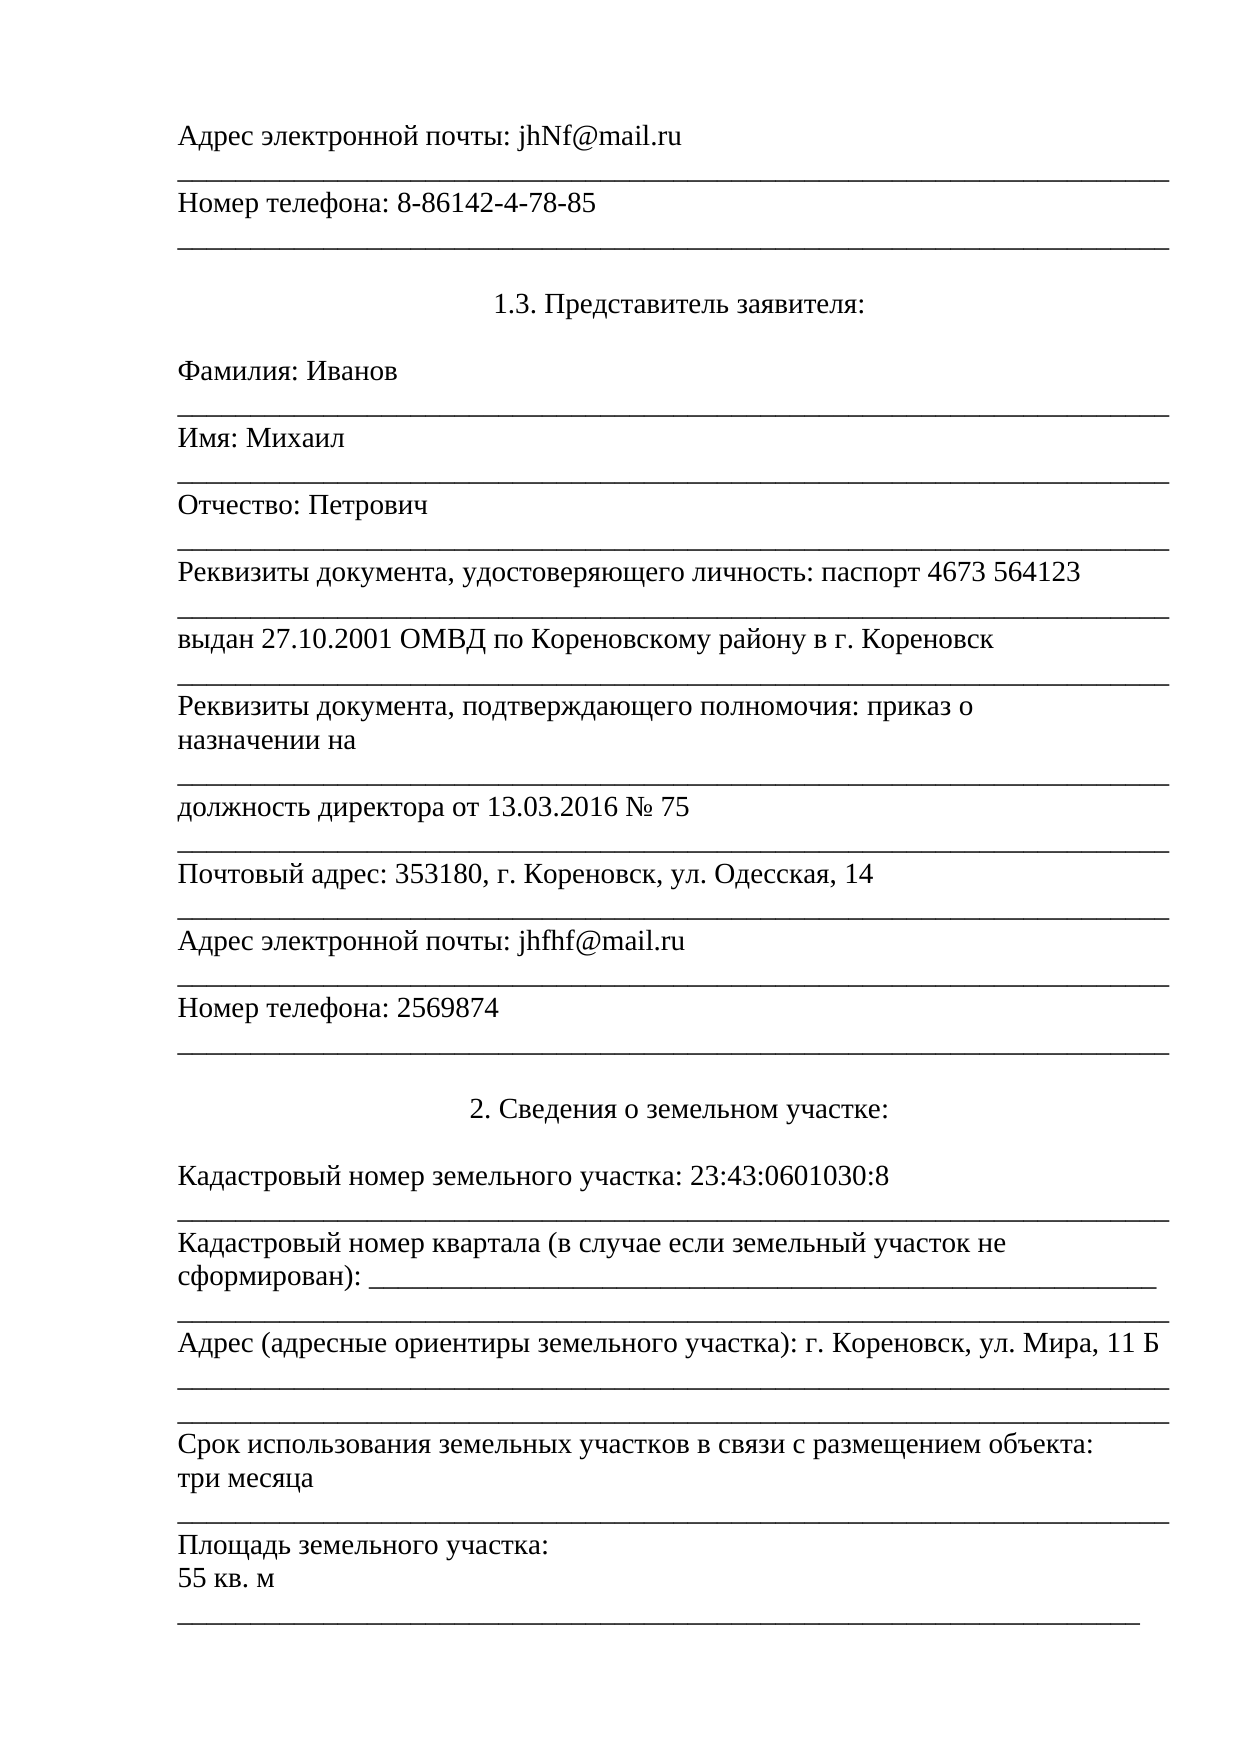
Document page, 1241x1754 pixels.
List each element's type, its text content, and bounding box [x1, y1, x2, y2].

text ____________________________________________________________________ [177, 386, 1181, 420]
text ____________________________________________________________________ [177, 1359, 1181, 1393]
text ____________________________________________________________________ [177, 521, 1181, 554]
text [177, 219, 1181, 252]
text ____________________________________________________________________ [177, 1191, 1181, 1225]
text __________________________________________________________________ [177, 1594, 1181, 1627]
text назначении на [177, 722, 1181, 755]
text Адрес электронной почты: jhNf@mail.ru [177, 118, 1181, 152]
text должность директора от 13.03.2016 № 75 [177, 789, 1181, 822]
text Кадастровый номер квартала (в случае если земельный участок не сформирован): ______________________________________________________ [177, 1225, 1181, 1292]
text ____________________________________________________________________ [177, 588, 1181, 621]
text Срок использования земельных участков в связи с размещением объекта: [177, 1426, 1181, 1460]
text три месяца [177, 1460, 1181, 1493]
text ____________________________________________________________________ [177, 655, 1181, 688]
text 2. Сведения о земельном участке: [177, 1091, 1181, 1124]
text ____________________________________________________________________ [177, 889, 1181, 923]
text Кадастровый номер земельного участка: 23:43:0601030:8 [177, 1158, 1181, 1191]
text ____________________________________________________________________ [177, 957, 1181, 990]
text Реквизиты документа, подтверждающего полномочия: приказ о [177, 688, 1181, 722]
text 1.3. Представитель заявителя: [177, 286, 1181, 319]
text ____________________________________________________________________ [177, 1393, 1181, 1426]
text Площадь земельного участка: [177, 1527, 1181, 1560]
text 55 кв. м [177, 1560, 1181, 1594]
text Почтовый адрес: 353180, г. Кореновск, ул. Одесская, 14 [177, 856, 1181, 889]
text Имя: Михаил [177, 420, 1181, 453]
text Номер телефона: 2569874 [177, 990, 1181, 1024]
text Номер телефона: 8-86142-4-78-85 [177, 185, 1181, 219]
text ____________________________________________________________________ [177, 822, 1181, 856]
text Фамилия: Иванов [177, 353, 1181, 386]
text ____________________________________________________________________ [177, 1292, 1181, 1326]
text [177, 152, 1181, 185]
text ____________________________________________________________________ [177, 755, 1181, 789]
text Отчество: Петрович [177, 487, 1181, 521]
text ____________________________________________________________________ [177, 453, 1181, 487]
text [177, 1493, 1181, 1527]
text Адрес (адресные ориентиры земельного участка): г. Кореновск, ул. Мира, 11 Б [177, 1326, 1181, 1359]
text Адрес электронной почты: jhfhf@mail.ru [177, 923, 1181, 957]
text Реквизиты документа, удостоверяющего личность: паспорт 4673 564123 [177, 554, 1181, 588]
text выдан 27.10.2001 ОМВД по Кореновскому району в г. Кореновск [177, 621, 1181, 655]
text ____________________________________________________________________ [177, 1024, 1181, 1057]
